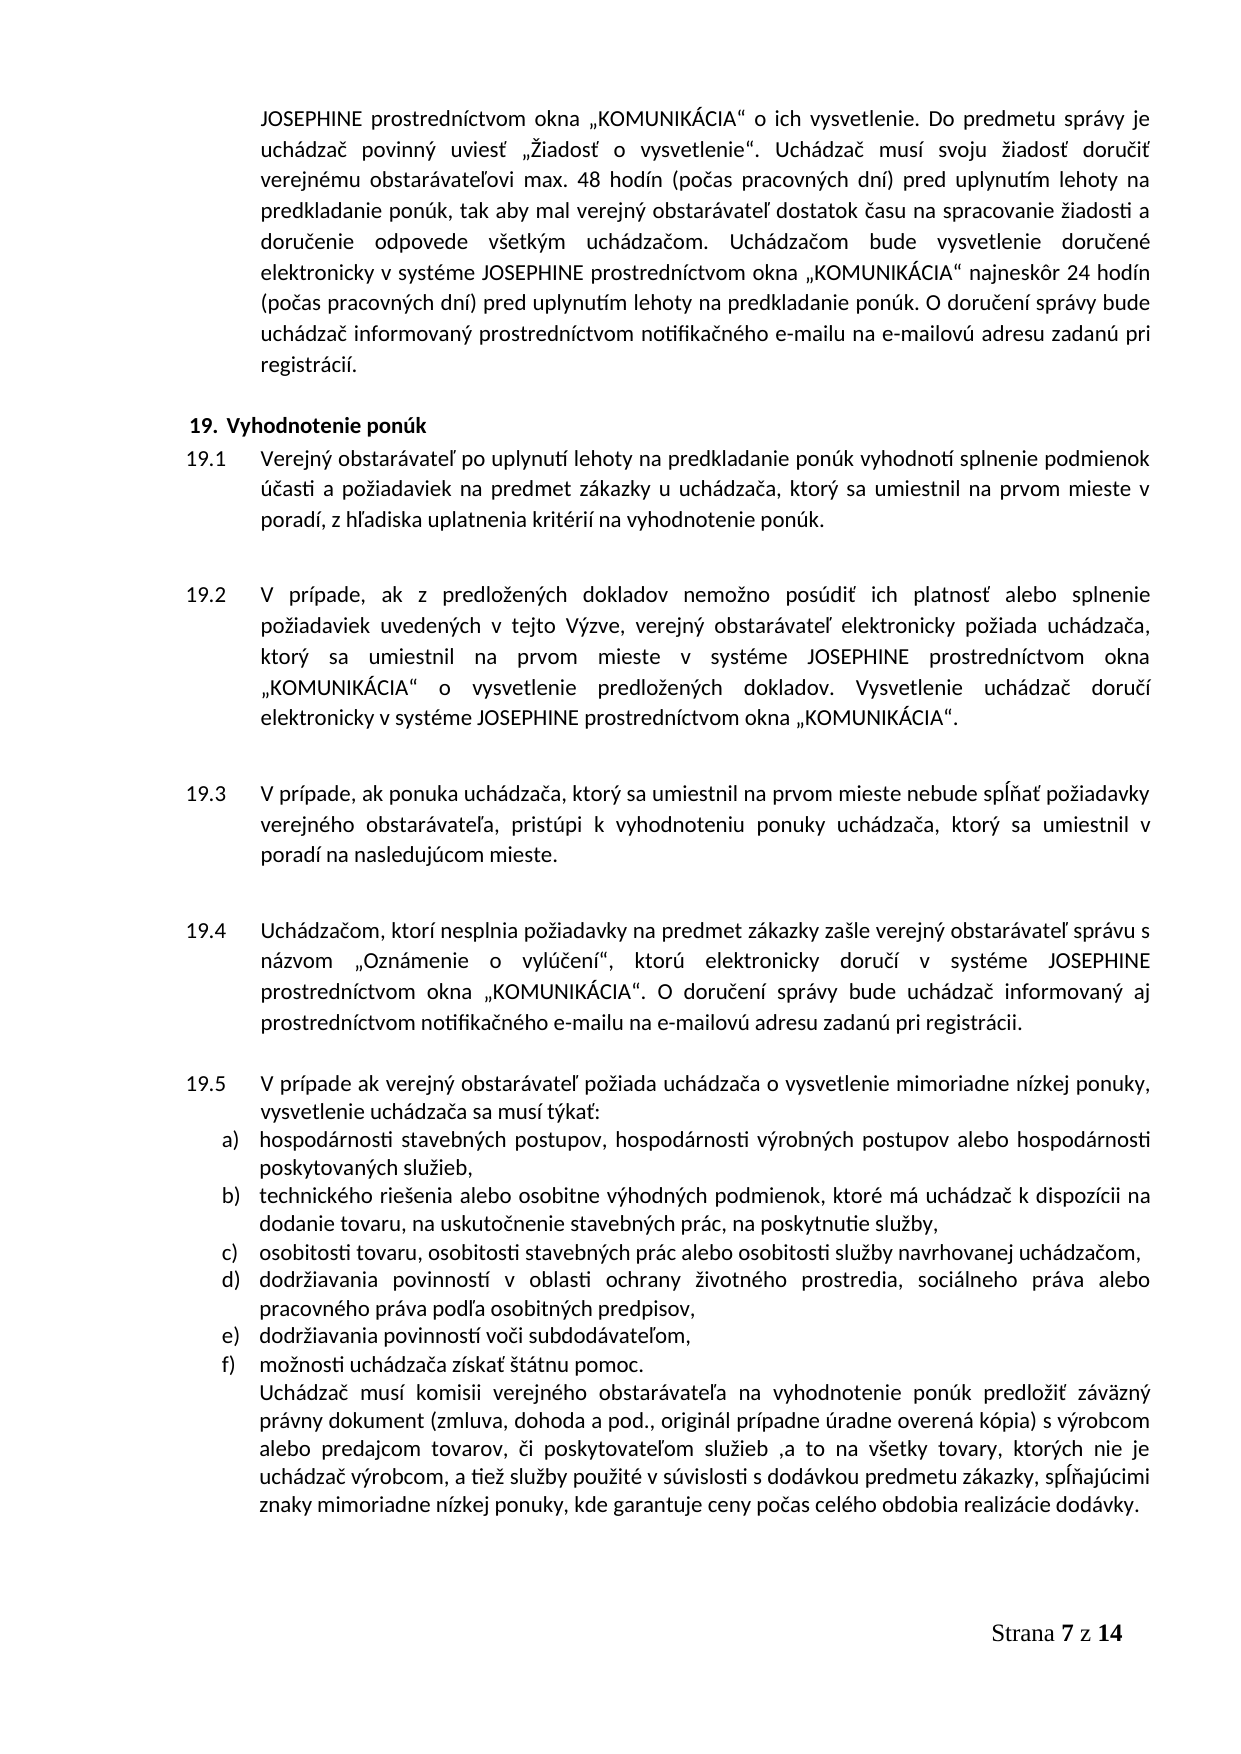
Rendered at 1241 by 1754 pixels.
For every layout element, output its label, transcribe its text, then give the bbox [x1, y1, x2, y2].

list dodržiavania povinností v oblasti ochrany životného prostredia, sociálneho práva alebo pracovného práva podľa osobitných predpisov, [222, 1266, 1152, 1322]
list V prípade ak verejný obstarávateľ požiada uchádzača o vysvetlenie mimoriadne nízkej ponuky, vysvetlenie uchádzača sa musí týkať: [185, 1069, 1152, 1126]
list Uchádzačom, ktorí nesplnia požiadavky na predmet zákazky zašle verejný obstarávateľ správu s názvom „Oznámenie o vylúčení“, ktorú elektronicky doručí v systéme JOSEPHINE prostredníctvom okna „KOMUNIKÁCIA“. O doručení správy bude uchádzač informovaný aj prostredníctvom notifikačného e-mailu na e-mailovú adresu zadanú pri registrácii. [185, 916, 1152, 1036]
list Verejný obstarávateľ po uplynutí lehoty na predkladanie ponúk vyhodnotí splnenie podmienok účasti a požiadaviek na predmet zákazky u uchádzača, ktorý sa umiestnil na prvom mieste v poradí, z hľadiska uplatnenia kritérií na vyhodnotenie ponúk. [185, 444, 1152, 533]
list V prípade, ak z predložených dokladov nemožno posúdiť ich platnosť alebo splnenie požiadaviek uvedených v tejto Výzve, verejný obstarávateľ elektronicky požiada uchádzača, ktorý sa umiestnil na prvom mieste v systéme JOSEPHINE prostredníctvom okna „KOMUNIKÁCIA“ o vysvetlenie predložených dokladov. Vysvetlenie uchádzač doručí elektronicky v systéme JOSEPHINE prostredníctvom okna „KOMUNIKÁCIA“. [185, 581, 1152, 732]
list technického riešenia alebo osobitne výhodných podmienok, ktoré má uchádzač k dispozícii na dodanie tovaru, na uskutočnenie stavebných prác, na poskytnutie služby, [222, 1182, 1152, 1238]
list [185, 104, 1152, 378]
list možnosti uchádzača získať štátnu pomoc. [222, 1350, 1152, 1378]
list osobitosti tovaru, osobitosti stavebných prác alebo osobitosti služby navrhovanej uchádzačom, [222, 1238, 1152, 1266]
list V prípade, ak ponuka uchádzača, ktorý sa umiestnil na prvom mieste nebude spĺňať požiadavky verejného obstarávateľa, pristúpi k vyhodnoteniu ponuky uchádzača, ktorý sa umiestnil v poradí na nasledujúcom mieste. [185, 779, 1152, 868]
list dodržiavania povinností voči subdodávateľom, [222, 1322, 1152, 1350]
list hospodárnosti stavebných postupov, hospodárnosti výrobných postupov alebo hospodárnosti poskytovaných služieb, [222, 1126, 1152, 1182]
list Vyhodnotenie ponúk [189, 412, 1123, 440]
text Uchádzač musí komisii verejného obstarávateľa na vyhodnotenie ponúk predložiť záväzný právny dokument (zmluva, dohoda a pod., originál prípadne úradne overená kópia) s výrobcom alebo predajcom tovarov, či poskytovateľom služieb ,a to na všetky tovary, ktorých nie je uchádzač výrobcom, a tiež služby použité v súvislosti s dodávkou predmetu zákazky, spĺňajúcimi znaky mimoriadne nízkej ponuky, kde garantuje ceny počas celého obdobia realizácie dodávky. [259, 1378, 1152, 1518]
